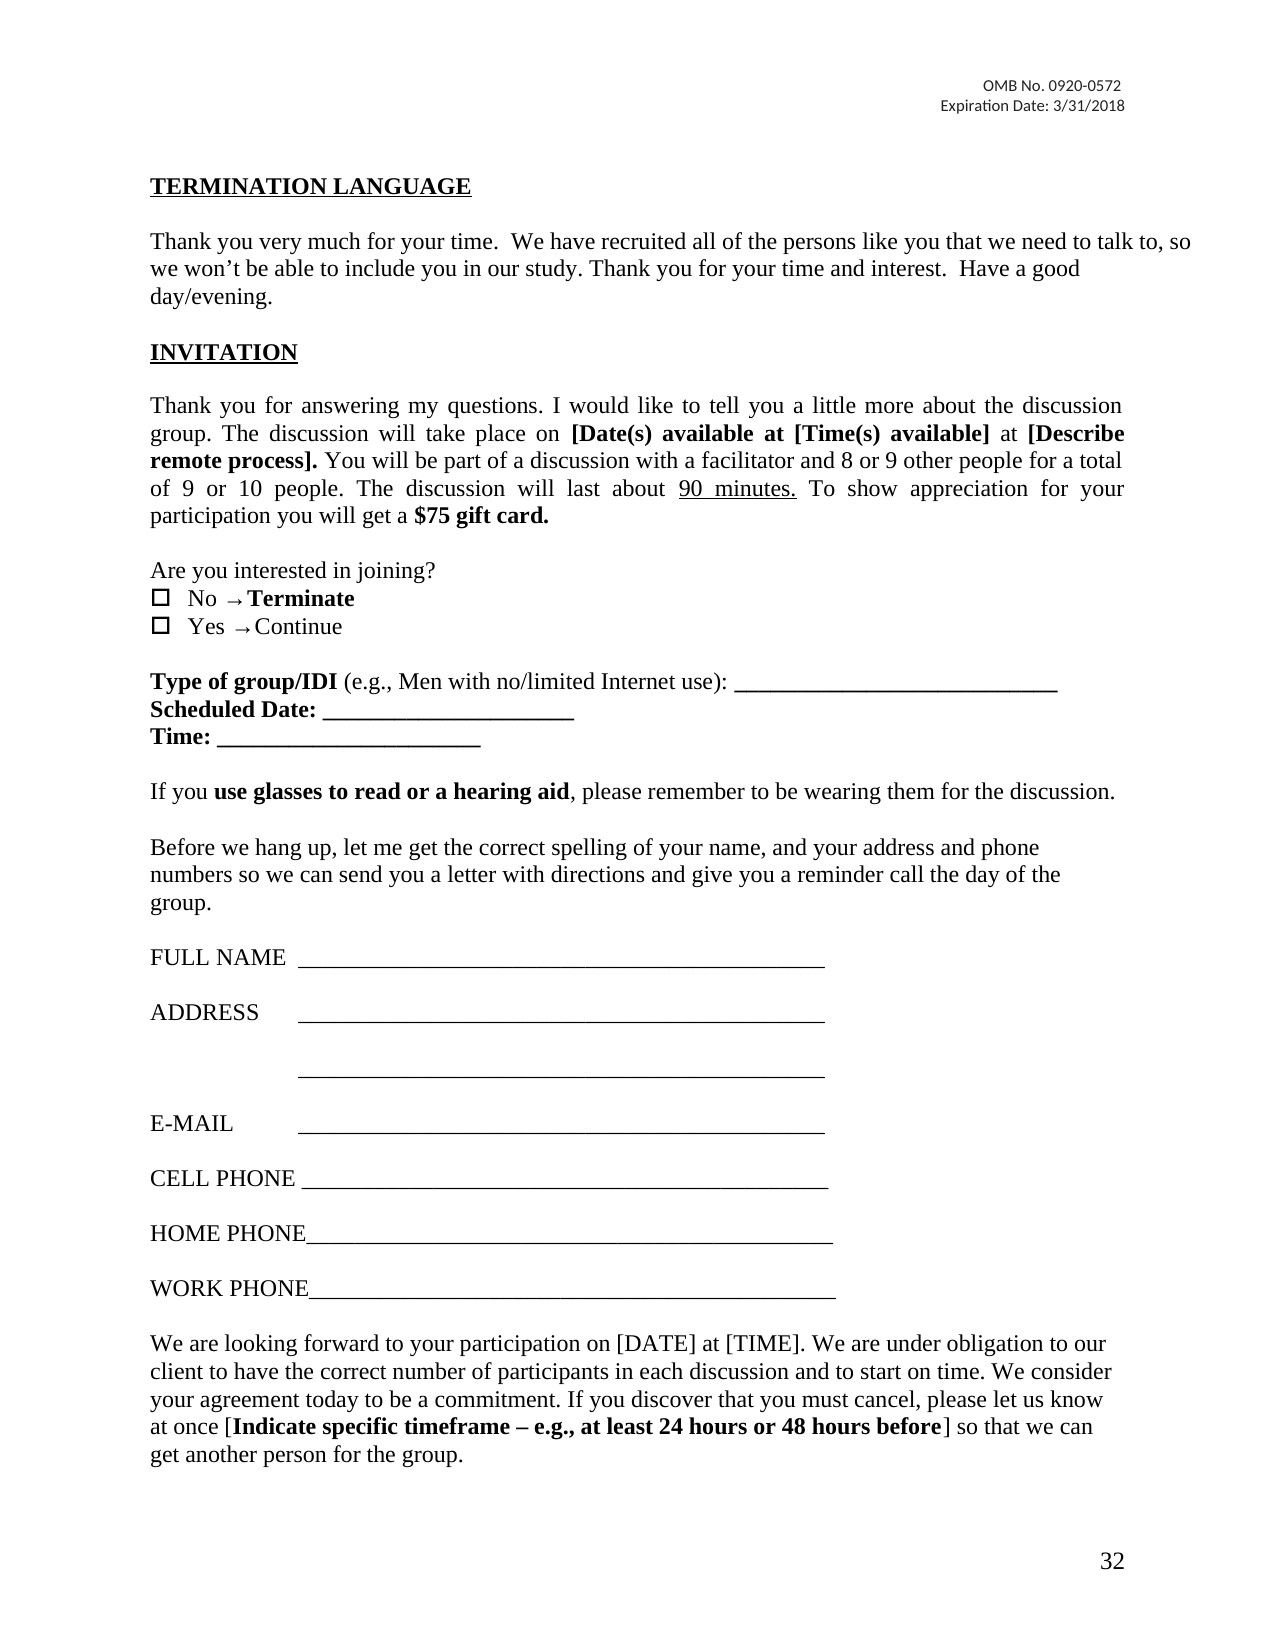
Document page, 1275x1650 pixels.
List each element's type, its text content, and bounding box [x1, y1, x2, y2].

list FULL NAME ____________________________________________ [150, 943, 1125, 971]
list Yes →Continue [150, 612, 1125, 639]
list CELL PHONE ____________________________________________ [150, 1164, 1125, 1191]
list If you use glasses to read or a hearing aid, please remember to be wearing them for the discussion. [150, 777, 1125, 805]
text We are looking forward to your participation on [DATE] at [TIME]. We are under obligation to our client to have the correct number of participants in each discussion and to start on time. We consider your agreement today to be a commitment. If you discover that you must cancel, please let us know at once [Indicate specific timeframe – e.g., at least 24 hours or 48 hours before] so that we can get another person for the group. [150, 1329, 1125, 1467]
text Time: ______________________ [150, 722, 1125, 750]
list WORK PHONE____________________________________________ [150, 1274, 1125, 1302]
list ADDRESS ____________________________________________ [150, 998, 1125, 1026]
text Type of group/IDI (e.g., Men with no/limited Internet use): ___________________________ [150, 667, 1125, 694]
list Are you interested in joining? [150, 557, 1125, 584]
list HOME PHONE____________________________________________ [150, 1219, 1125, 1247]
list Thank you for answering my questions. I would like to tell you a little more about the discussion group. The discussion will take place on [Date(s) available at [Time(s) available] at [Describe remote process]. You will be part of a discussion with a facilitator and 8 or 9 other people for a total of 9 or 10 people. The discussion will last about 90 minutes. To show appreciation for your participation you will get a $75 gift card. [150, 391, 1125, 529]
list No →Terminate [150, 584, 1125, 612]
text Scheduled Date: _____________________ [150, 694, 1125, 722]
list E-MAIL ____________________________________________ [150, 1109, 1125, 1136]
text TERMINATION LANGUAGE [150, 172, 1200, 199]
text Thank you very much for your time. We have recruited all of the persons like you that we need to talk to, so we won’t be able to include you in our study. Thank you for your time and interest. Have a good day/evening. [150, 227, 1200, 310]
list Before we hang up, let me get the correct spelling of your name, and your address and phone numbers so we can send you a letter with directions and give you a reminder call the day of the group. [150, 833, 1125, 915]
list ____________________________________________ [225, 1053, 1125, 1081]
text INVITATION [150, 338, 1125, 366]
